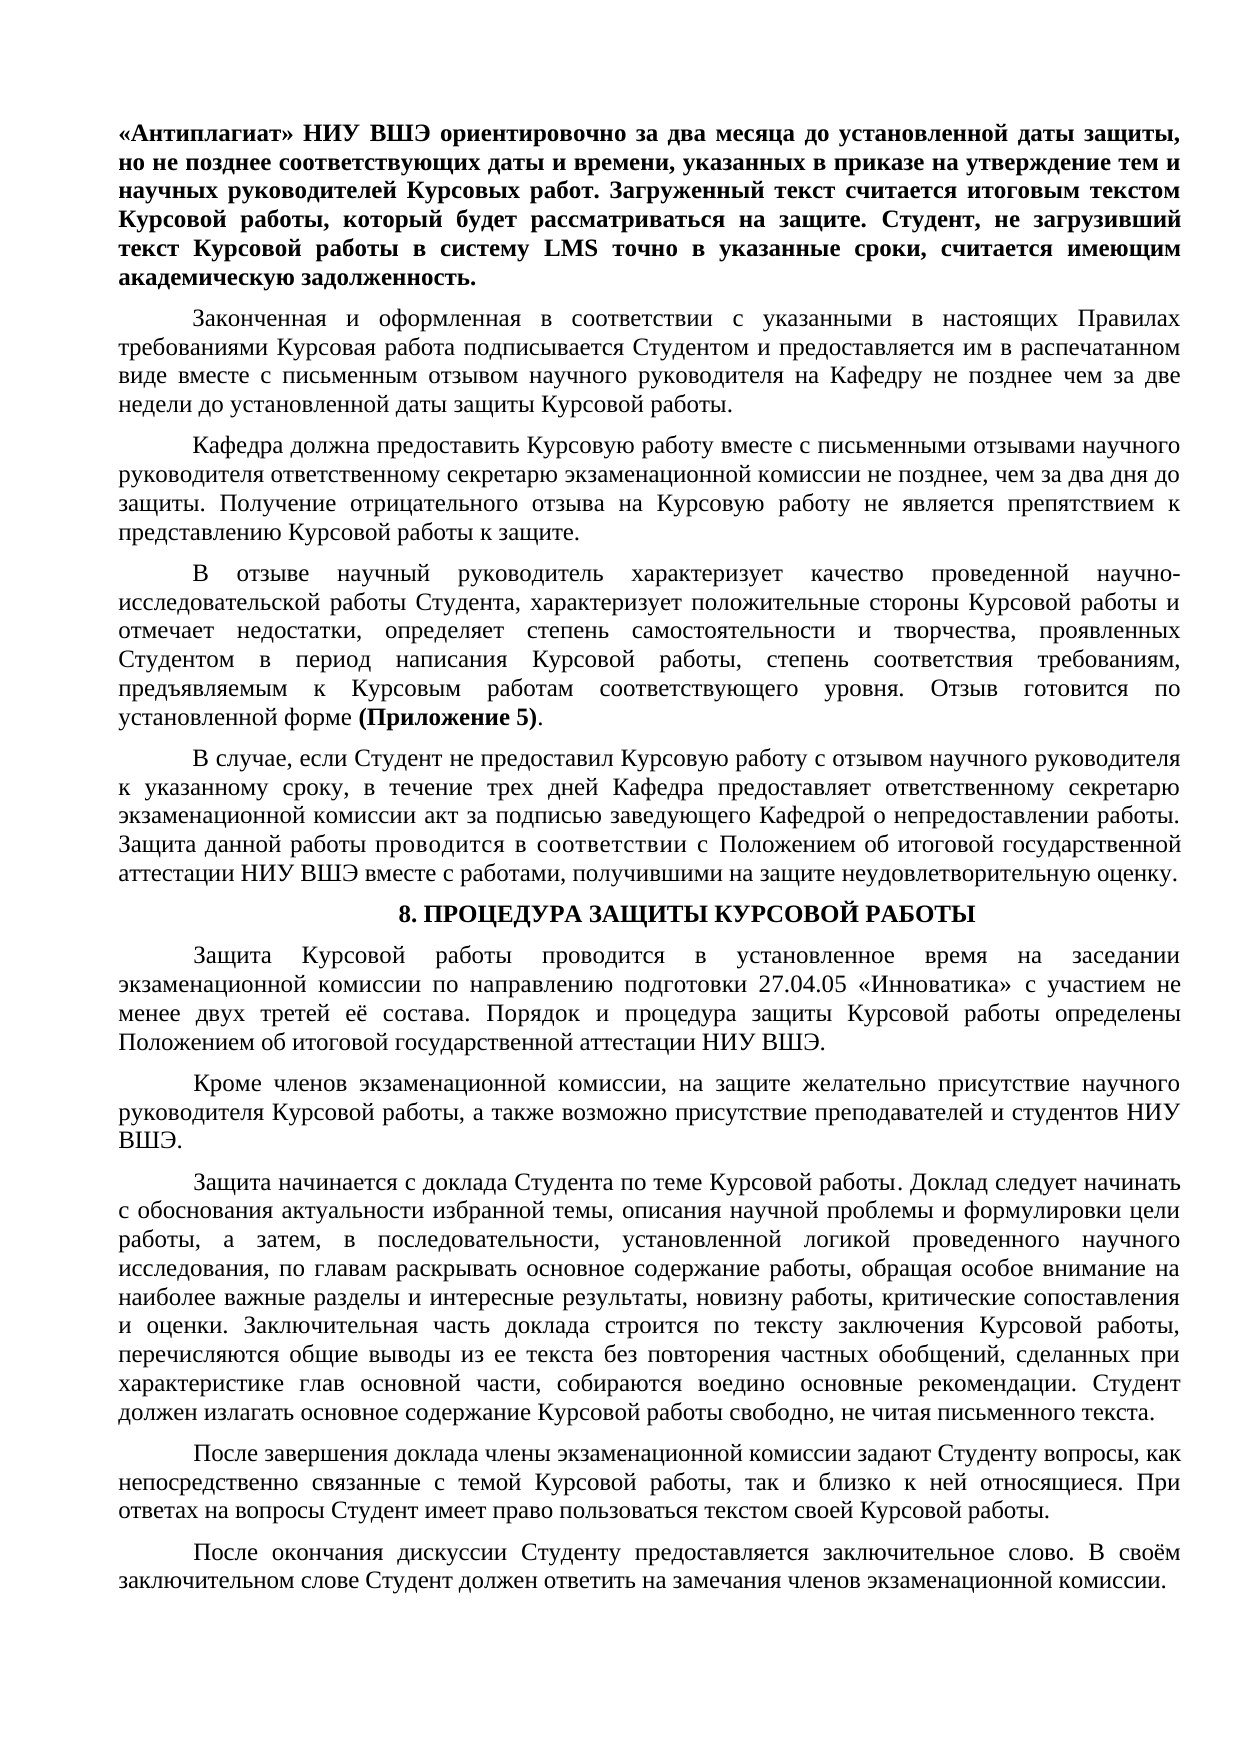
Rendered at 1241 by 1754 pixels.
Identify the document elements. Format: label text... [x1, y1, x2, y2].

text В случае, если Студент не предоставил Курсовую работу с отзывом научного руководителя к указанному сроку, в течение трех дней Кафедра предоставляет ответственному секретарю экзаменационной комиссии акт за подписью заведующего Кафедрой о непредоставлении работы. Защита данной работы проводится в соответствии с Положением об итоговой государственной аттестации НИУ ВШЭ вместе с работами, получившими на защите неудовлетворительную оценку. [118, 743, 1181, 887]
text Кроме членов экзаменационной комиссии, на защите желательно присутствие научного руководителя Курсовой работы, а также возможно присутствие преподавателей и студентов НИУ ВШЭ. [118, 1068, 1181, 1154]
text Защита Курсовой работы проводится в установленное время на заседании экзаменационной комиссии по направлению подготовки 27.04.05 «Инноватика» с участием не менее двух третей её состава. Порядок и процедура защиты Курсовой работы определены Положением об итоговой государственной аттестации НИУ ВШЭ. [118, 941, 1181, 1056]
text Защита начинается с доклада Студента по теме Курсовой работы. Доклад следует начинать с обоснования актуальности избранной темы, описания научной проблемы и формулировки цели работы, а затем, в последовательности, установленной логикой проведенного научного исследования, по главам раскрывать основное содержание работы, обращая особое внимание на наиболее важные разделы и интересные результаты, новизну работы, критические сопоставления и оценки. Заключительная часть доклада строится по тексту заключения Курсовой работы, перечисляются общие выводы из ее текста без повторения частных обобщений, сделанных при характеристике глав основной части, собираются воедино основные рекомендации. Студент должен излагать основное содержание Курсовой работы свободно, не читая письменного текста. [118, 1167, 1181, 1426]
text После завершения доклада члены экзаменационной комиссии задают Студенту вопросы, как непосредственно связанные с темой Курсовой работы, так и близко к ней относящиеся. При ответах на вопросы Студент имеет право пользоваться текстом своей Курсовой работы. [118, 1438, 1181, 1524]
text Кафедра должна предоставить Курсовую работу вместе с письменными отзывами научного руководителя ответственному секретарю экзаменационной комиссии не позднее, чем за два дня до защиты. Получение отрицательного отзыва на Курсовую работу не является препятствием к представлению Курсовой работы к защите. [118, 431, 1182, 546]
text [118, 118, 1182, 291]
text 8. ПРОЦЕДУРА ЗАЩИТЫ КУРСОВОЙ РАБОТЫ [118, 899, 1181, 928]
text В отзыве научный руководитель характеризует качество проведенной научно-исследовательской работы Студента, характеризует положительные стороны Курсовой работы и отмечает недостатки, определяет степень самостоятельности и творчества, проявленных Студентом в период написания Курсовой работы, степень соответствия требованиям, предъявляемым к Курсовым работам соответствующего уровня. Отзыв готовится по установленной форме (Приложение 5). [118, 558, 1181, 731]
text После окончания дискуссии Студенту предоставляется заключительное слово. В своём заключительном слове Студент должен ответить на замечания членов экзаменационной комиссии. [118, 1537, 1181, 1594]
text Законченная и оформленная в соответствии с указанными в настоящих Правилах требованиями Курсовая работа подписывается Студентом и предоставляется им в распечатанном виде вместе с письменным отзывом научного руководителя на Кафедру не позднее чем за две недели до установленной даты защиты Курсовой работы. [118, 303, 1182, 418]
